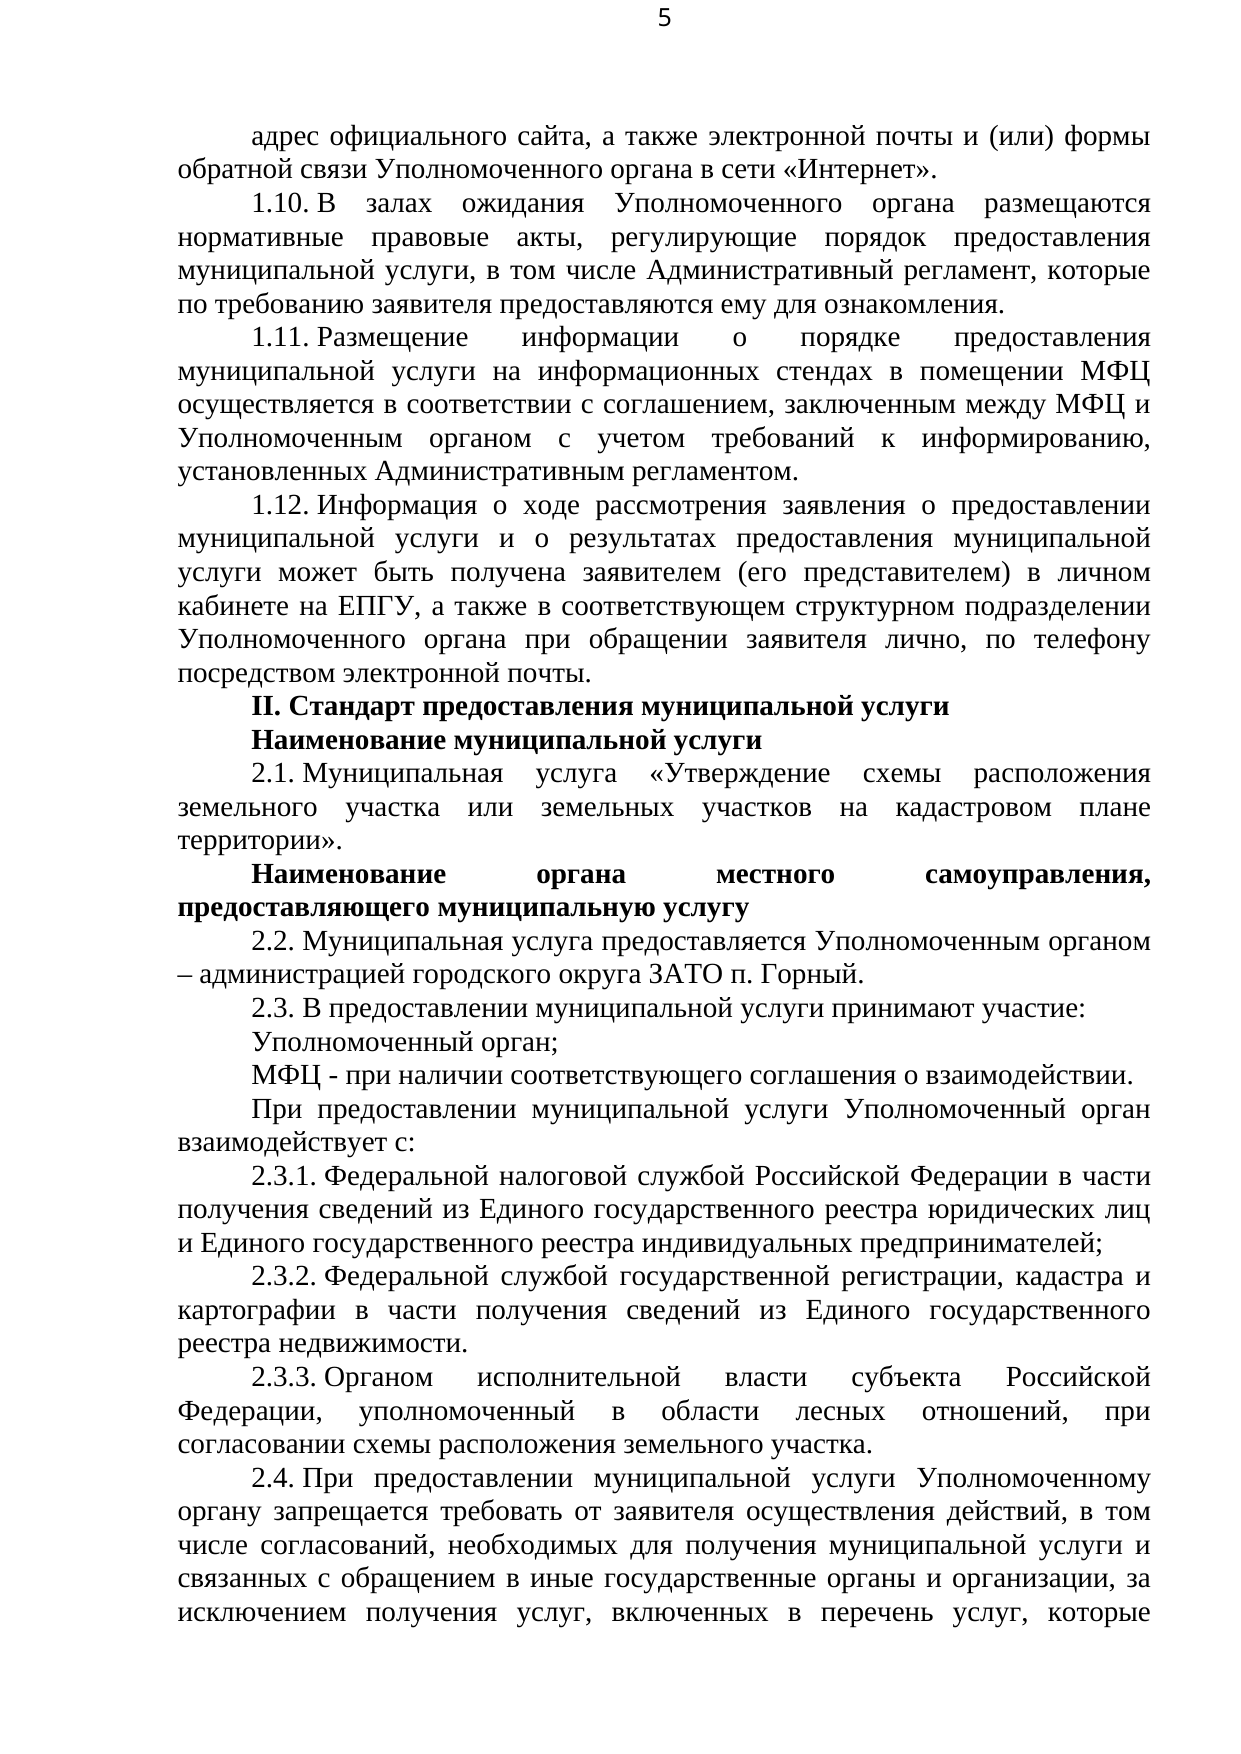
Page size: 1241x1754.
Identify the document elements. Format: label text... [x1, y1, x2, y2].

text 1.10. В залах ожидания Уполномоченного органа размещаются нормативные правовые акты, регулирующие порядок предоставления муниципальной услуги, в том числе Административный регламент, которые по требованию заявителя предоставляются ему для ознакомления. [177, 185, 1152, 319]
text 2.3.2. Федеральной службой государственной регистрации, кадастра и картографии в части получения сведений из Единого государственного реестра недвижимости. [177, 1258, 1152, 1359]
text 2.1. Муниципальная услуга «Утверждение схемы расположения земельного участка или земельных участков на кадастровом плане территории». [177, 755, 1152, 856]
text 2.3.3. Органом исполнительной власти субъекта Российской Федерации, уполномоченный в области лесных отношений, при согласовании схемы расположения земельного участка. [177, 1359, 1152, 1460]
text 2.3. В предоставлении муниципальной услуги принимают участие: [177, 990, 1152, 1024]
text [177, 1460, 1152, 1627]
text 1.12. Информация о ходе рассмотрения заявления о предоставлении муниципальной услуги и о результатах предоставления муниципальной услуги может быть получена заявителем (его представителем) в личном кабинете на ЕПГУ, а также в соответствующем структурном подразделении Уполномоченного органа при обращении заявителя лично, по телефону посредством электронной почты. [177, 487, 1152, 688]
text Наименование муниципальной услуги [177, 722, 1152, 755]
text II. Стандарт предоставления муниципальной услуги [177, 688, 1152, 722]
text Уполномоченный орган; [177, 1024, 1152, 1057]
text 1.11. Размещение информации о порядке предоставления муниципальной услуги на информационных стендах в помещении МФЦ осуществляется в соответствии с соглашением, заключенным между МФЦ и Уполномоченным органом с учетом требований к информированию, установленных Административным регламентом. [177, 319, 1152, 487]
text адрес официального сайта, а также электронной почты и (или) формы обратной связи Уполномоченного органа в сети «Интернет». [177, 118, 1152, 185]
text 2.2. Муниципальная услуга предоставляется Уполномоченным органом – администрацией городского округа ЗАТО п. Горный. [177, 923, 1152, 990]
text МФЦ - при наличии соответствующего соглашения о взаимодействии. [177, 1057, 1152, 1091]
text Наименование органа местного самоуправления, предоставляющего муниципальную услугу [177, 856, 1152, 923]
text 2.3.1. Федеральной налоговой службой Российской Федерации в части получения сведений из Единого государственного реестра юридических лиц и Единого государственного реестра индивидуальных предпринимателей; [177, 1158, 1152, 1258]
text При предоставлении муниципальной услуги Уполномоченный орган взаимодействует с: [177, 1091, 1152, 1158]
